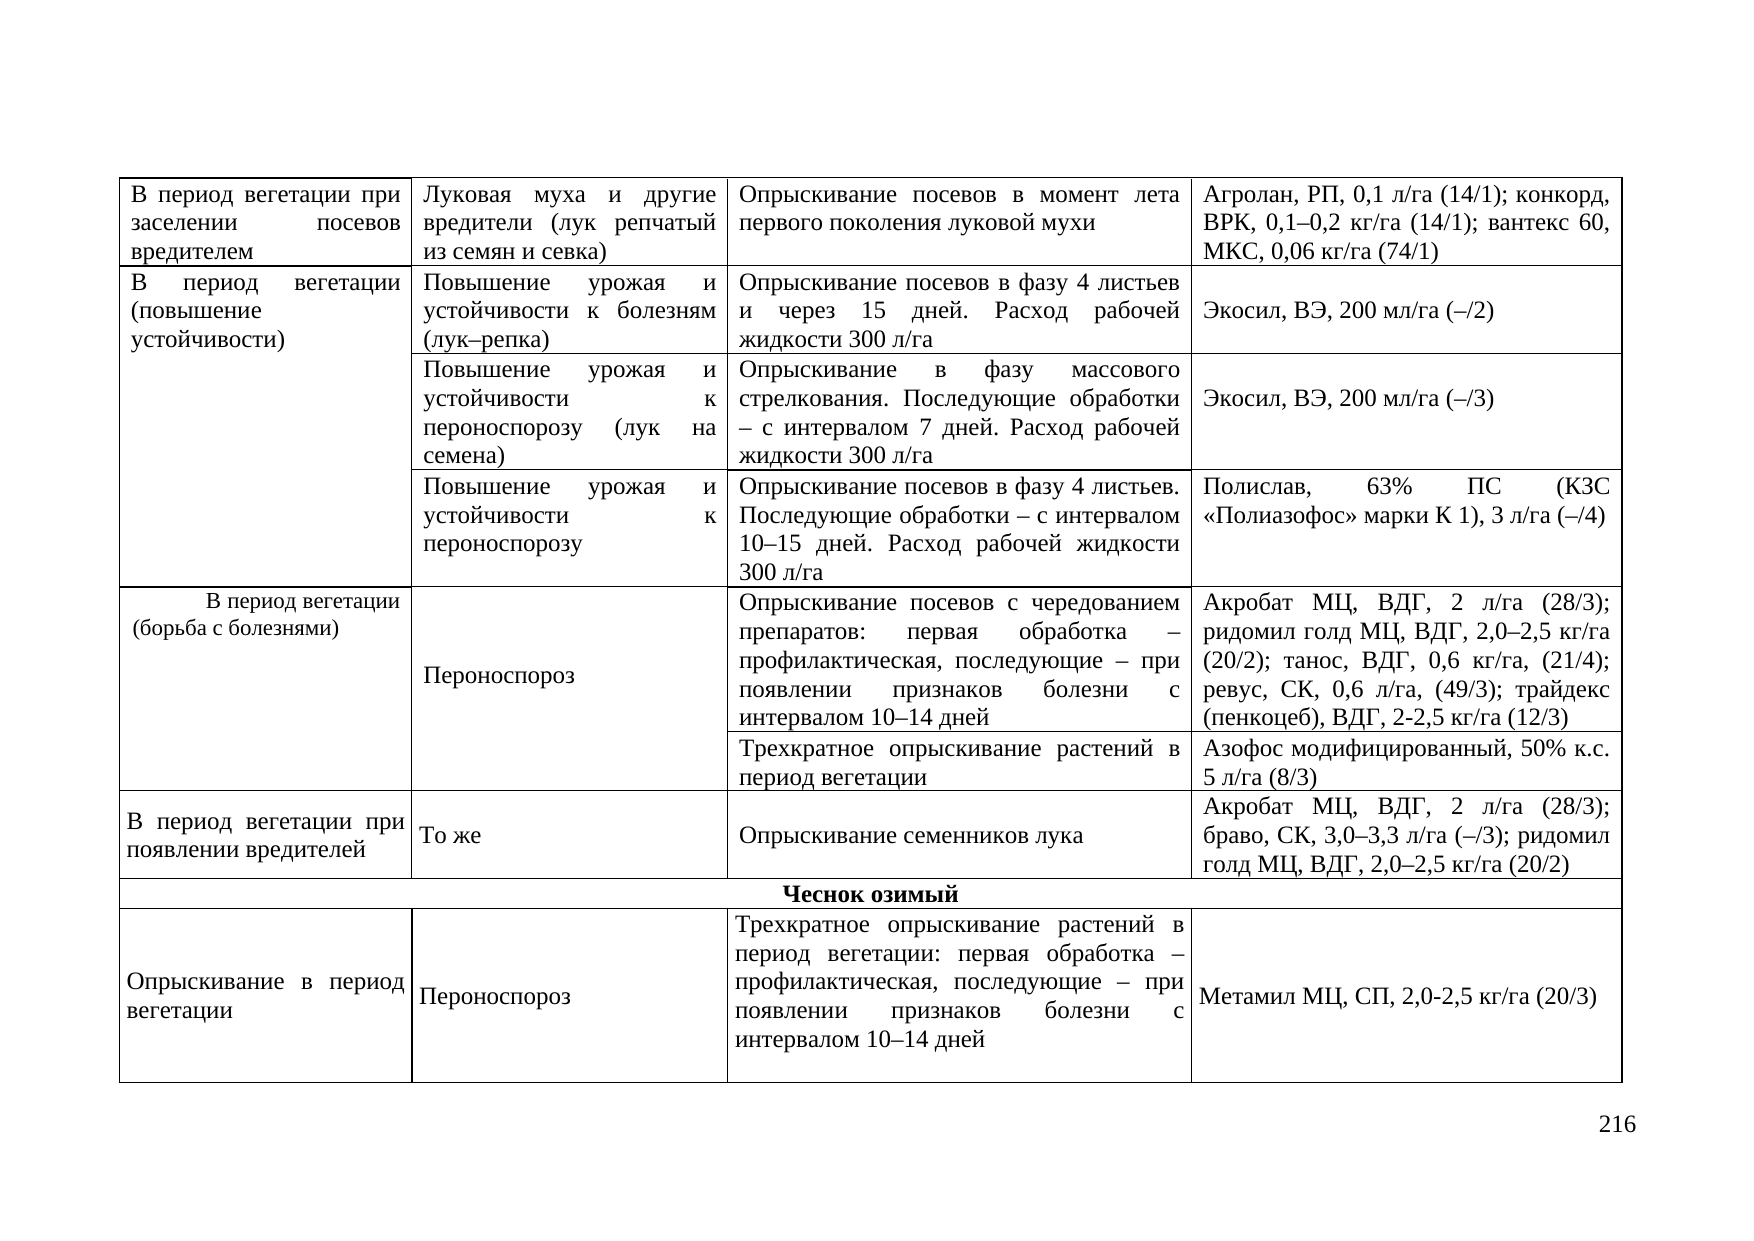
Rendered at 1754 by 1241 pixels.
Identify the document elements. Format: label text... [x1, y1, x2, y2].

table_cell В период вегетации (повышение устойчивости) [120, 267, 411, 586]
table_cell Трехкратное опрыскивание растений в период вегетации: первая обработка – профилактическая, последующие – при появлении признаков болезни с интервалом 10–14 дней [728, 909, 1191, 1081]
table_cell Повышение урожая и устойчивости к пероноспорозу [412, 470, 727, 586]
table_cell Экосил, ВЭ, 200 мл/га (–/2) [1192, 266, 1621, 353]
table_cell Полислав, 63% ПС (КЗС «Полиазофос» марки К 1), 3 л/га (–/4) [1192, 470, 1621, 586]
table_cell Опрыскивание в период вегетации [120, 909, 411, 1081]
table_cell Пероноспороз [413, 909, 727, 1081]
table_cell В период вегетации при появлении вредителей [120, 791, 411, 878]
table_cell То же [412, 791, 727, 878]
table_cell Опрыскивание посевов с чередованием препаратов: первая обработка – профилактическая, последующие – при появлении признаков болезни с интервалом 10–14 дней [728, 588, 1191, 731]
table_cell Опрыскивание семенников лука [728, 791, 1191, 878]
table_cell Опрыскивание посевов в момент лета первого поколения луковой мухи [728, 178, 1191, 265]
table_cell Повышение урожая и устойчивости к пероноспорозу (лук на семена) [412, 354, 727, 469]
table_cell Акробат МЦ, ВДГ, 2 л/га (28/3); браво, СК, 3,0–3,3 л/га (–/3); ридомил голд МЦ, ВДГ, 2,0–2,5 кг/га (20/2) [1192, 791, 1621, 878]
table_cell В период вегетации (борьба с болезнями) [120, 588, 411, 790]
table_cell Экосил, ВЭ, 200 мл/га (–/3) [1192, 354, 1621, 469]
table_cell В период вегетации при заселении посевов вредителем [120, 179, 411, 265]
table_cell Акробат МЦ, ВДГ, 2 л/га (28/3); ридомил голд МЦ, ВДГ, 2,0–2,5 кг/га (20/2); танос, ВДГ, 0,6 кг/га, (21/4); ревус, СК, 0,6 л/га, (49/3); трайдекс (пенкоцеб), ВДГ, 2-2,5 кг/га (12/3) [1192, 587, 1621, 731]
table_cell Опрыскивание посевов в фазу 4 листьев и через 15 дней. Расход рабочей жидкости 300 л/га [728, 266, 1191, 353]
table_cell Опрыскивание посевов в фазу 4 листьев. Последующие обработки – с интервалом 10–15 дней. Расход рабочей жидкости 300 л/га [728, 471, 1191, 586]
table_cell Пероноспороз [412, 587, 727, 790]
table_cell Азофос модифицированный, 50% к.с. 5 л/га (8/3) [1192, 732, 1621, 790]
table_cell Опрыскивание в фазу массового стрелкования. Последующие обработки – с интервалом 7 дней. Расход рабочей жидкости 300 л/га [728, 354, 1191, 469]
table_cell Метамил МЦ, СП, 2,0-2,5 кг/га (20/3) [1192, 909, 1621, 1081]
table_cell Повышение урожая и устойчивости к болезням (лук–репка) [412, 266, 727, 353]
table_cell Чеснок озимый [120, 879, 1621, 907]
table_cell Трехкратное опрыскивание растений в период вегетации [728, 732, 1191, 790]
table_cell Луковая муха и другие вредители (лук репчатый из семян и севка) [412, 178, 727, 265]
table_cell Агролан, РП, 0,1 л/га (14/1); конкорд, ВРК, 0,1–0,2 кг/га (14/1); вантекс 60, МКС, 0,06 кг/га (74/1) [1192, 178, 1621, 265]
